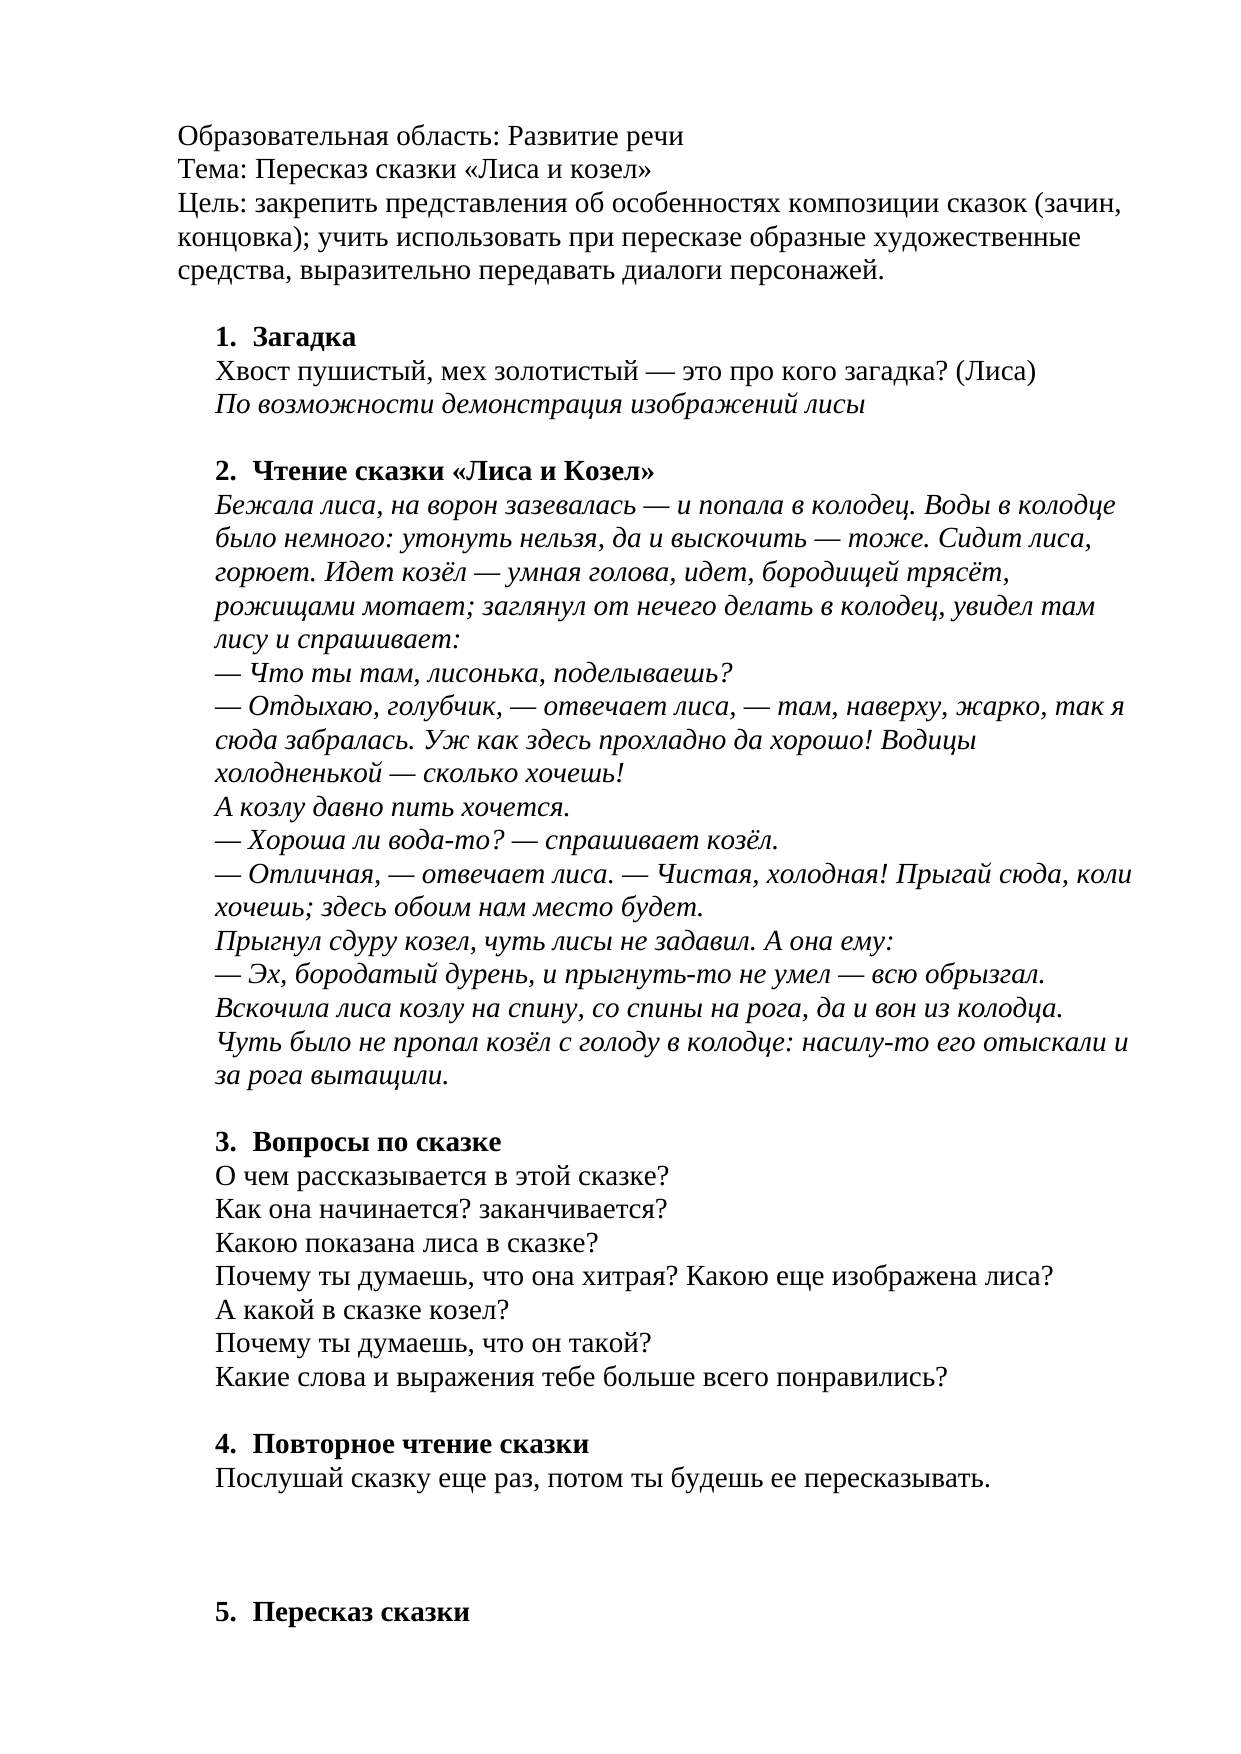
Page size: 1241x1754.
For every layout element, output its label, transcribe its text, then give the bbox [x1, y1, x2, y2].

text Бежала лиса, на ворон зазевалась — и попала в колодец. Воды в колодце было немного: утонуть нельзя, да и выскочить — тоже. Сидит лиса, горюет. Идет козёл — умная голова, идет, бородищей трясёт, рожищами мотает; заглянул от нечего делать в колодец, увидел там лису и спрашивает: [215, 487, 1152, 655]
text — Хороша ли вода-то? — спрашивает козёл. [215, 822, 1152, 856]
text Цель: закрепить представления об особенностях композиции сказок (зачин, концовка); учить использовать при пересказе образные художественные средства, выразительно передавать диалоги персонажей. [177, 185, 1152, 286]
text Послушай сказку еще раз, потом ты будешь ее пересказывать. [215, 1460, 1152, 1493]
text — Что ты там, лисонька, поделываешь? [215, 655, 1152, 688]
text Хвост пушистый, мех золотистый — это про кого загадка? (Лиса) [215, 353, 1152, 386]
text Образовательная область: Развитие речи [177, 118, 1152, 152]
list Чтение сказки «Лиса и Козел» [215, 453, 1152, 487]
list Вопросы по сказке [215, 1124, 1152, 1158]
text Почему ты думаешь, что она хитрая? Какою еще изображена лиса? [215, 1258, 1152, 1292]
text Тема: Пересказ сказки «Лиса и козел» [177, 152, 1152, 185]
text — Отличная, — отвечает лиса. — Чистая, холодная! Прыгай сюда, коли хочешь; здесь обоим нам место будет. [215, 856, 1152, 923]
text Прыгнул сдуру козел, чуть лисы не задавил. А она ему: [215, 923, 1152, 957]
text Какою показана лиса в сказке? [215, 1225, 1152, 1258]
text Чуть было не пропал козёл с голоду в колодце: насилу-то его отыскали и за рога вытащили. [215, 1024, 1152, 1091]
text Какие слова и выражения тебе больше всего понравились? [215, 1359, 1152, 1393]
text — Эх, бородатый дурень, и прыгнуть-то не умел — всю обрызгал. [215, 957, 1152, 990]
text Как она начинается? заканчивается? [215, 1191, 1152, 1225]
text Вскочила лиса козлу на спину, со спины на рога, да и вон из колодца. [215, 990, 1152, 1024]
text О чем рассказывается в этой сказке? [215, 1158, 1152, 1191]
text А какой в сказке козел? [215, 1292, 1152, 1326]
list Пересказ сказки [215, 1594, 1152, 1627]
text — Отдыхаю, голубчик, — отвечает лиса, — там, наверху, жарко, так я сюда забралась. Уж как здесь прохладно да хорошо! Водицы холодненькой — сколько хочешь! [215, 688, 1152, 789]
list Загадка [215, 319, 1152, 353]
list Повторное чтение сказки [215, 1426, 1152, 1460]
text Почему ты думаешь, что он такой? [215, 1326, 1152, 1359]
text По возможности демонстрация изображений лисы [215, 386, 1152, 420]
text А козлу давно пить хочется. [215, 789, 1152, 822]
